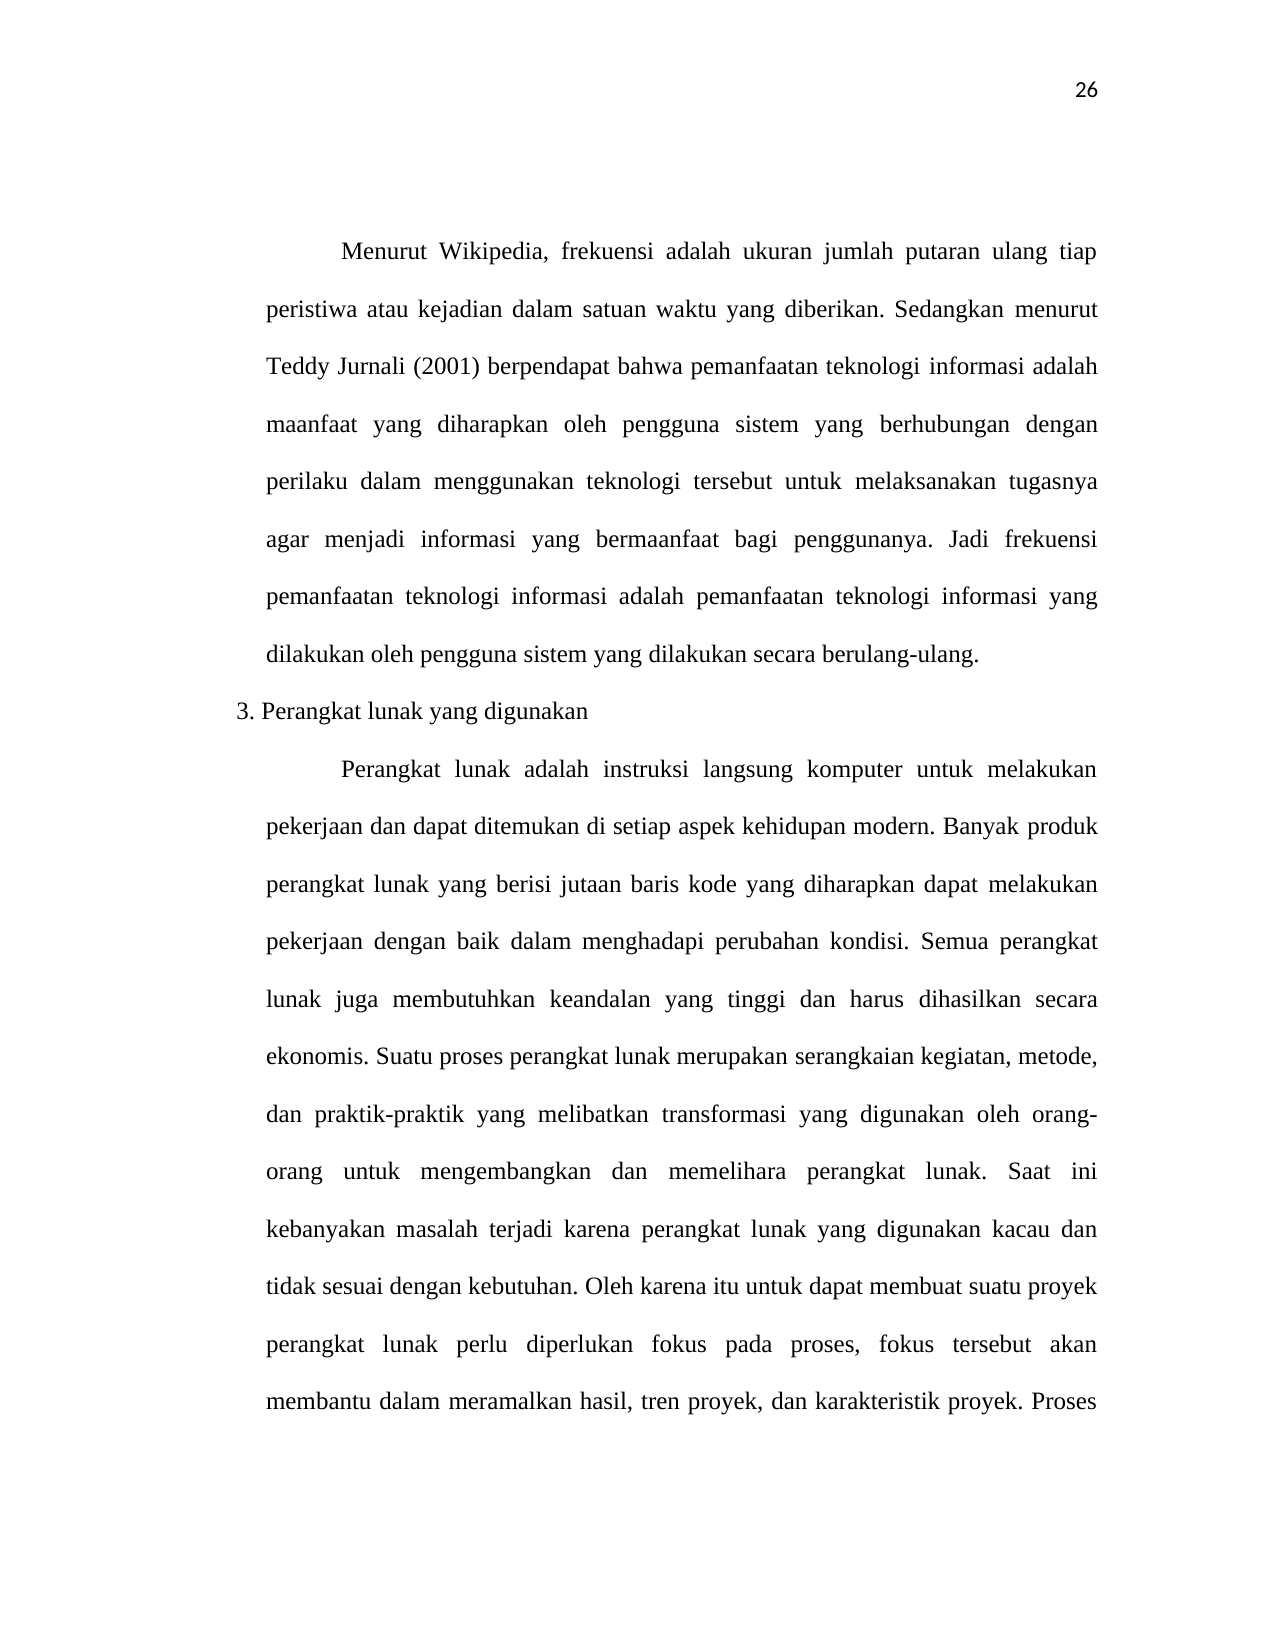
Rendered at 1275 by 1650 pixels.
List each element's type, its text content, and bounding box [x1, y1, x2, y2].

list Menurut Wikipedia, frekuensi adalah ukuran jumlah putaran ulang tiap peristiwa atau kejadian dalam satuan waktu yang diberikan. Sedangkan menurut Teddy Jurnali (2001) berpendapat bahwa pemanfaatan teknologi informasi adalah maanfaat yang diharapkan oleh pengguna sistem yang berhubungan dengan perilaku dalam menggunakan teknologi tersebut untuk melaksanakan tugasnya agar menjadi informasi yang bermaanfaat bagi penggunanya. Jadi frekuensi pemanfaatan teknologi informasi adalah pemanfaatan teknologi informasi yang dilakukan oleh pengguna sistem yang dilakukan secara berulang-ulang. [266, 236, 1098, 667]
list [266, 754, 1098, 1415]
list 3. Perangkat lunak yang digunakan [236, 696, 1098, 725]
